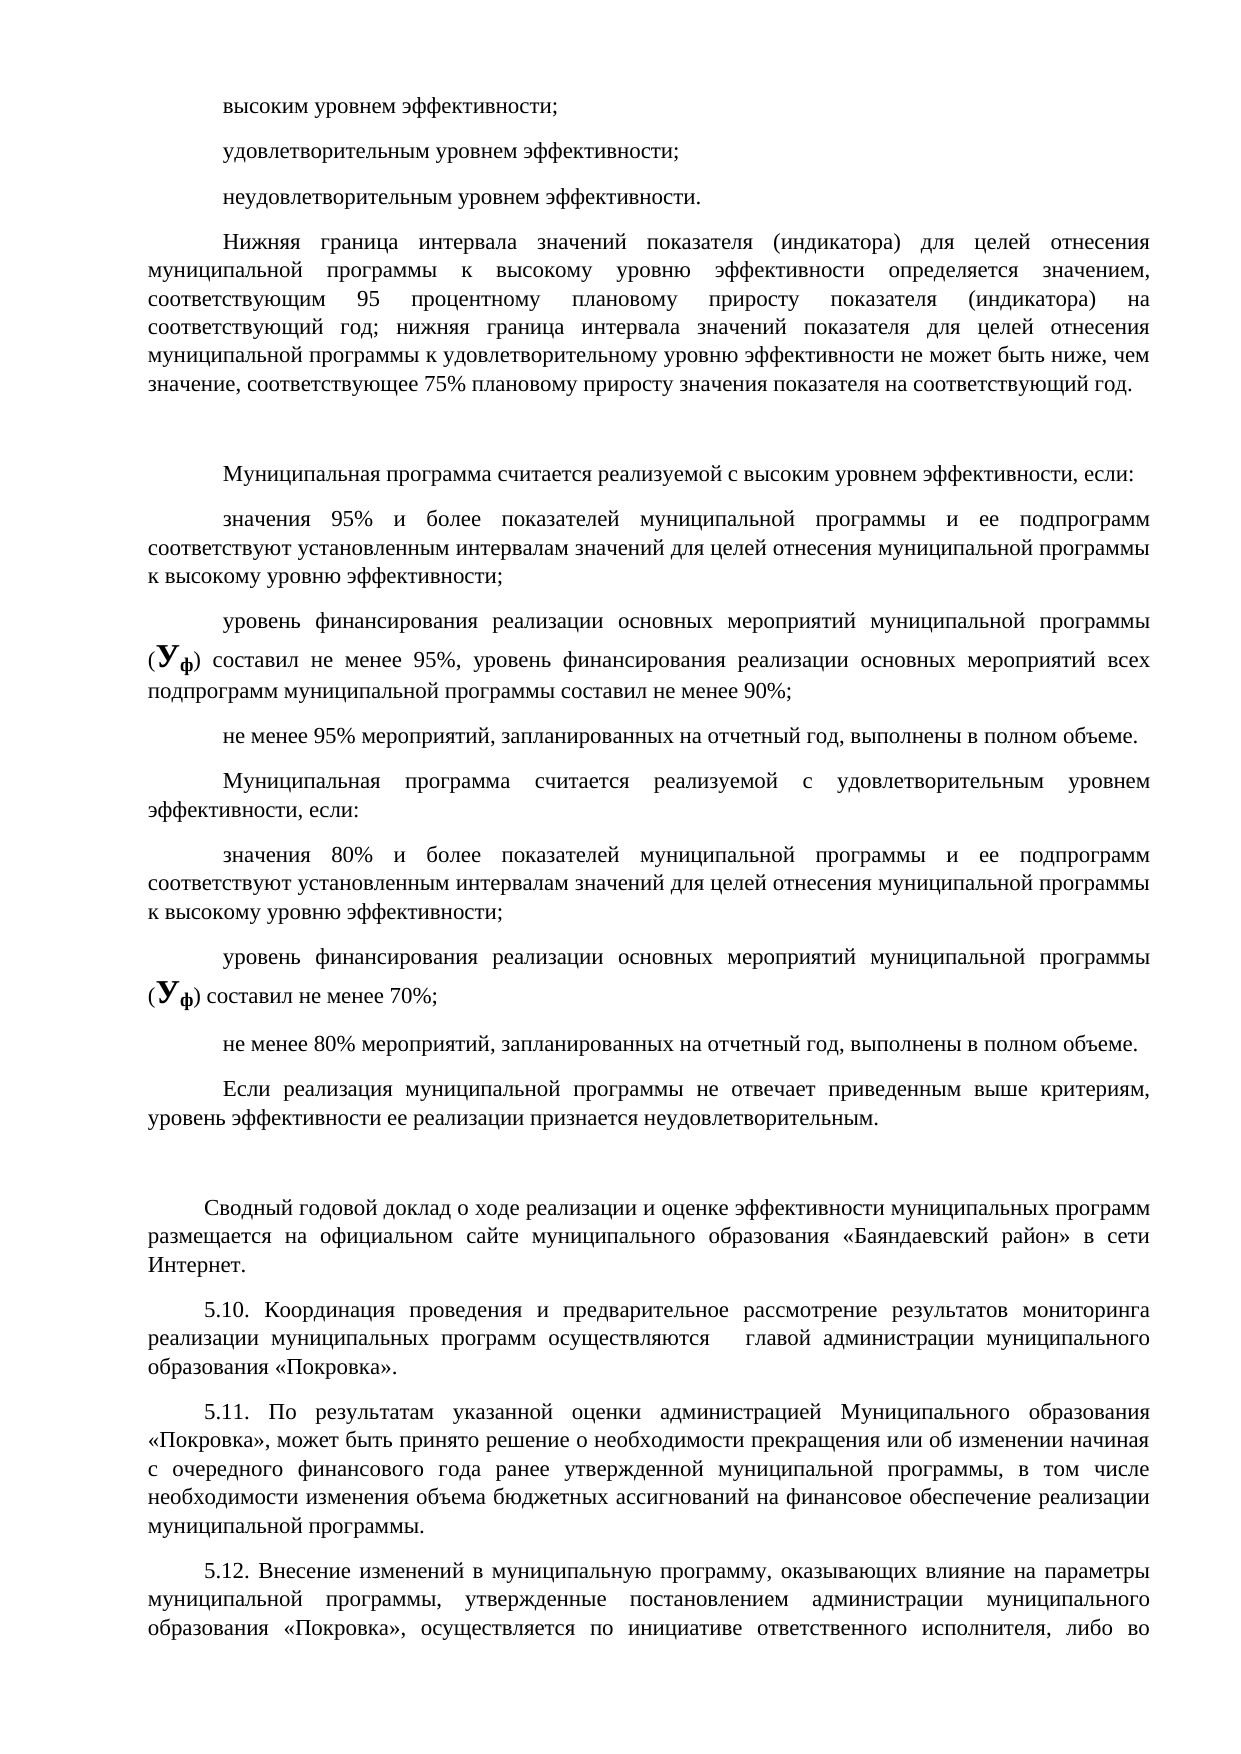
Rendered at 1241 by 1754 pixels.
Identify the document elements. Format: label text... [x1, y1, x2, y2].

text не менее 95% мероприятий, запланированных на отчетный год, выполнены в полном объеме. [148, 722, 1152, 748]
text 5.11. По результатам указанной оценки администрацией Муниципального образования «Покровка», может быть принято решение о необходимости прекращения или об изменении начиная с очередного финансового года ранее утвержденной муниципальной программы, в том числе необходимости изменения объема бюджетных ассигнований на финансовое обеспечение реализации муниципальной программы. [148, 1398, 1152, 1538]
text уровень финансирования реализации основных мероприятий муниципальной программы (Уф) составил не менее 95%, уровень финансирования реализации основных мероприятий всех подпрограмм муниципальной программы составил не менее 90%; [148, 607, 1152, 703]
text уровень финансирования реализации основных мероприятий муниципальной программы (Уф) составил не менее 70%; [148, 943, 1152, 1011]
text неудовлетворительным уровнем эффективности. [148, 183, 1152, 209]
text значения 95% и более показателей муниципальной программы и ее подпрограмм соответствуют установленным интервалам значений для целей отнесения муниципальной программы к высокому уровню эффективности; [148, 505, 1152, 588]
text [148, 1557, 1152, 1640]
text Если реализация муниципальной программы не отвечает приведенным выше критериям, уровень эффективности ее реализации признается неудовлетворительным. [148, 1075, 1152, 1130]
text Сводный годовой доклад о ходе реализации и оценке эффективности муниципальных программ размещается на официальном сайте муниципального образования «Баяндаевский район» в сети Интернет. [148, 1194, 1152, 1277]
text Муниципальная программа считается реализуемой с высоким уровнем эффективности, если: [148, 460, 1152, 487]
text высоким уровнем эффективности; [148, 92, 1152, 119]
text Муниципальная программа считается реализуемой с удовлетворительным уровнем эффективности, если: [148, 767, 1152, 822]
text не менее 80% мероприятий, запланированных на отчетный год, выполнены в полном объеме. [148, 1030, 1152, 1057]
text удовлетворительным уровнем эффективности; [148, 138, 1152, 164]
text значения 80% и более показателей муниципальной программы и ее подпрограмм соответствуют установленным интервалам значений для целей отнесения муниципальной программы к высокому уровню эффективности; [148, 841, 1152, 924]
text 5.10. Координация проведения и предварительное рассмотрение результатов мониторинга реализации муниципальных программ осуществляются главой администрации муниципального образования «Покровка». [148, 1296, 1152, 1379]
text Нижняя граница интервала значений показателя (индикатора) для целей отнесения муниципальной программы к высокому уровню эффективности определяется значением, соответствующим 95 процентному плановому приросту показателя (индикатора) на соответствующий год; нижняя граница интервала значений показателя для целей отнесения муниципальной программы к удовлетворительному уровню эффективности не может быть ниже, чем значение, соответствующее 75% плановому приросту значения показателя на соответствующий год. [148, 228, 1152, 396]
